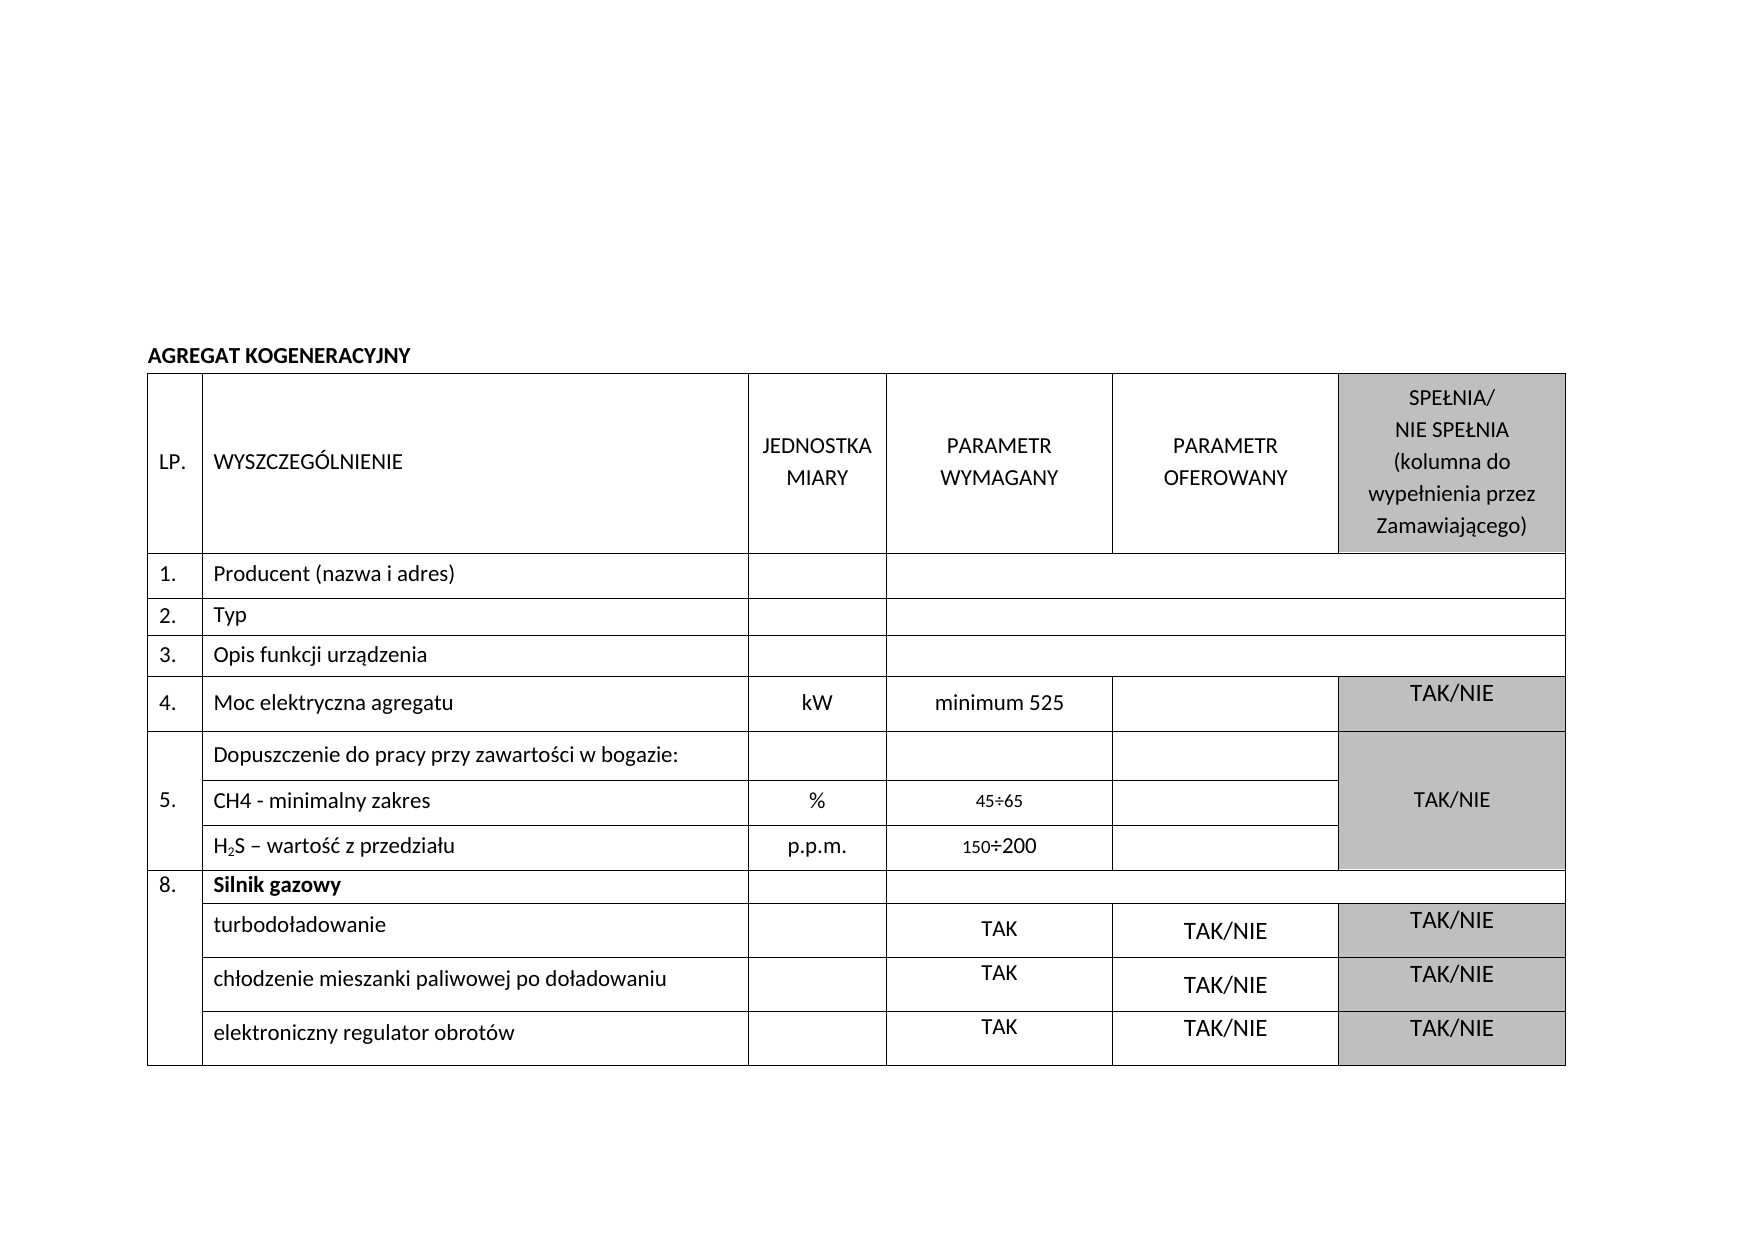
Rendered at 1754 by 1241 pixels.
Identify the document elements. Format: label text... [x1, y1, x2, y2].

table_cell 45÷65 [887, 781, 1112, 825]
table_cell [887, 554, 1565, 597]
table_cell [148, 636, 202, 676]
table_cell TAK [887, 1012, 1112, 1065]
table_cell [887, 871, 1565, 903]
table_cell TAK/NIE [1113, 958, 1338, 1011]
table_cell [1113, 677, 1338, 731]
table_header SPEŁNIA/ NIE SPEŁNIA (kolumna do wypełnienia przez Zamawiającego) [1339, 374, 1565, 552]
table_cell H2S – wartość z przedziału [203, 826, 748, 869]
table_cell % [749, 781, 886, 825]
table_cell Moc elektryczna agregatu [203, 677, 748, 731]
table_cell [749, 636, 886, 676]
table_cell elektroniczny regulator obrotów [203, 1012, 748, 1065]
table_cell [749, 732, 886, 779]
table_cell minimum 525 [887, 677, 1112, 731]
table_cell TAK/NIE [1339, 677, 1565, 731]
table_cell [148, 554, 202, 597]
table_cell p.p.m. [749, 826, 886, 869]
table_header JEDNOSTKA MIARY [749, 374, 886, 552]
table_header LP. [148, 374, 202, 552]
table_cell TAK/NIE [1113, 1012, 1338, 1065]
text AGREGAT KOGENERACYJNY [148, 341, 1606, 369]
table_cell [1113, 781, 1338, 825]
table_cell Dopuszczenie do pracy przy zawartości w bogazie: [203, 732, 748, 779]
table_cell [1113, 732, 1338, 779]
table_header WYSZCZEGÓLNIENIE [203, 374, 748, 552]
table_cell [148, 599, 202, 635]
table_cell [887, 732, 1112, 779]
table_cell [749, 599, 886, 635]
table_cell turbodoładowanie [203, 904, 748, 957]
table_cell chłodzenie mieszanki paliwowej po doładowaniu [203, 958, 748, 1011]
table_cell Typ [203, 599, 748, 635]
table_cell [749, 554, 886, 597]
table_cell TAK/NIE [1339, 904, 1565, 957]
table_cell [749, 958, 886, 1011]
table_cell [887, 636, 1565, 676]
table_cell [749, 1012, 886, 1065]
table_cell TAK/NIE [1339, 732, 1565, 869]
table_cell TAK/NIE [1113, 904, 1338, 957]
table_cell [887, 599, 1565, 635]
table_cell CH4 - minimalny zakres [203, 781, 748, 825]
table_cell 150÷200 [887, 826, 1112, 869]
table_cell Opis funkcji urządzenia [203, 636, 748, 676]
table_cell [1113, 826, 1338, 869]
table_cell TAK/NIE [1339, 1012, 1565, 1065]
table_header PARAMETR OFEROWANY [1113, 374, 1338, 552]
table_cell TAK/NIE [1339, 958, 1565, 1011]
table_cell kW [749, 677, 886, 731]
table_cell TAK [887, 904, 1112, 957]
table_cell Silnik gazowy [203, 871, 748, 903]
table_cell [148, 732, 202, 869]
table_cell Producent (nazwa i adres) [203, 554, 748, 597]
table_cell [749, 871, 886, 903]
table_cell [148, 677, 202, 731]
table_cell [148, 871, 202, 1065]
table_header PARAMETR WYMAGANY [887, 374, 1112, 552]
table_cell [749, 904, 886, 957]
table_cell TAK [887, 958, 1112, 1011]
